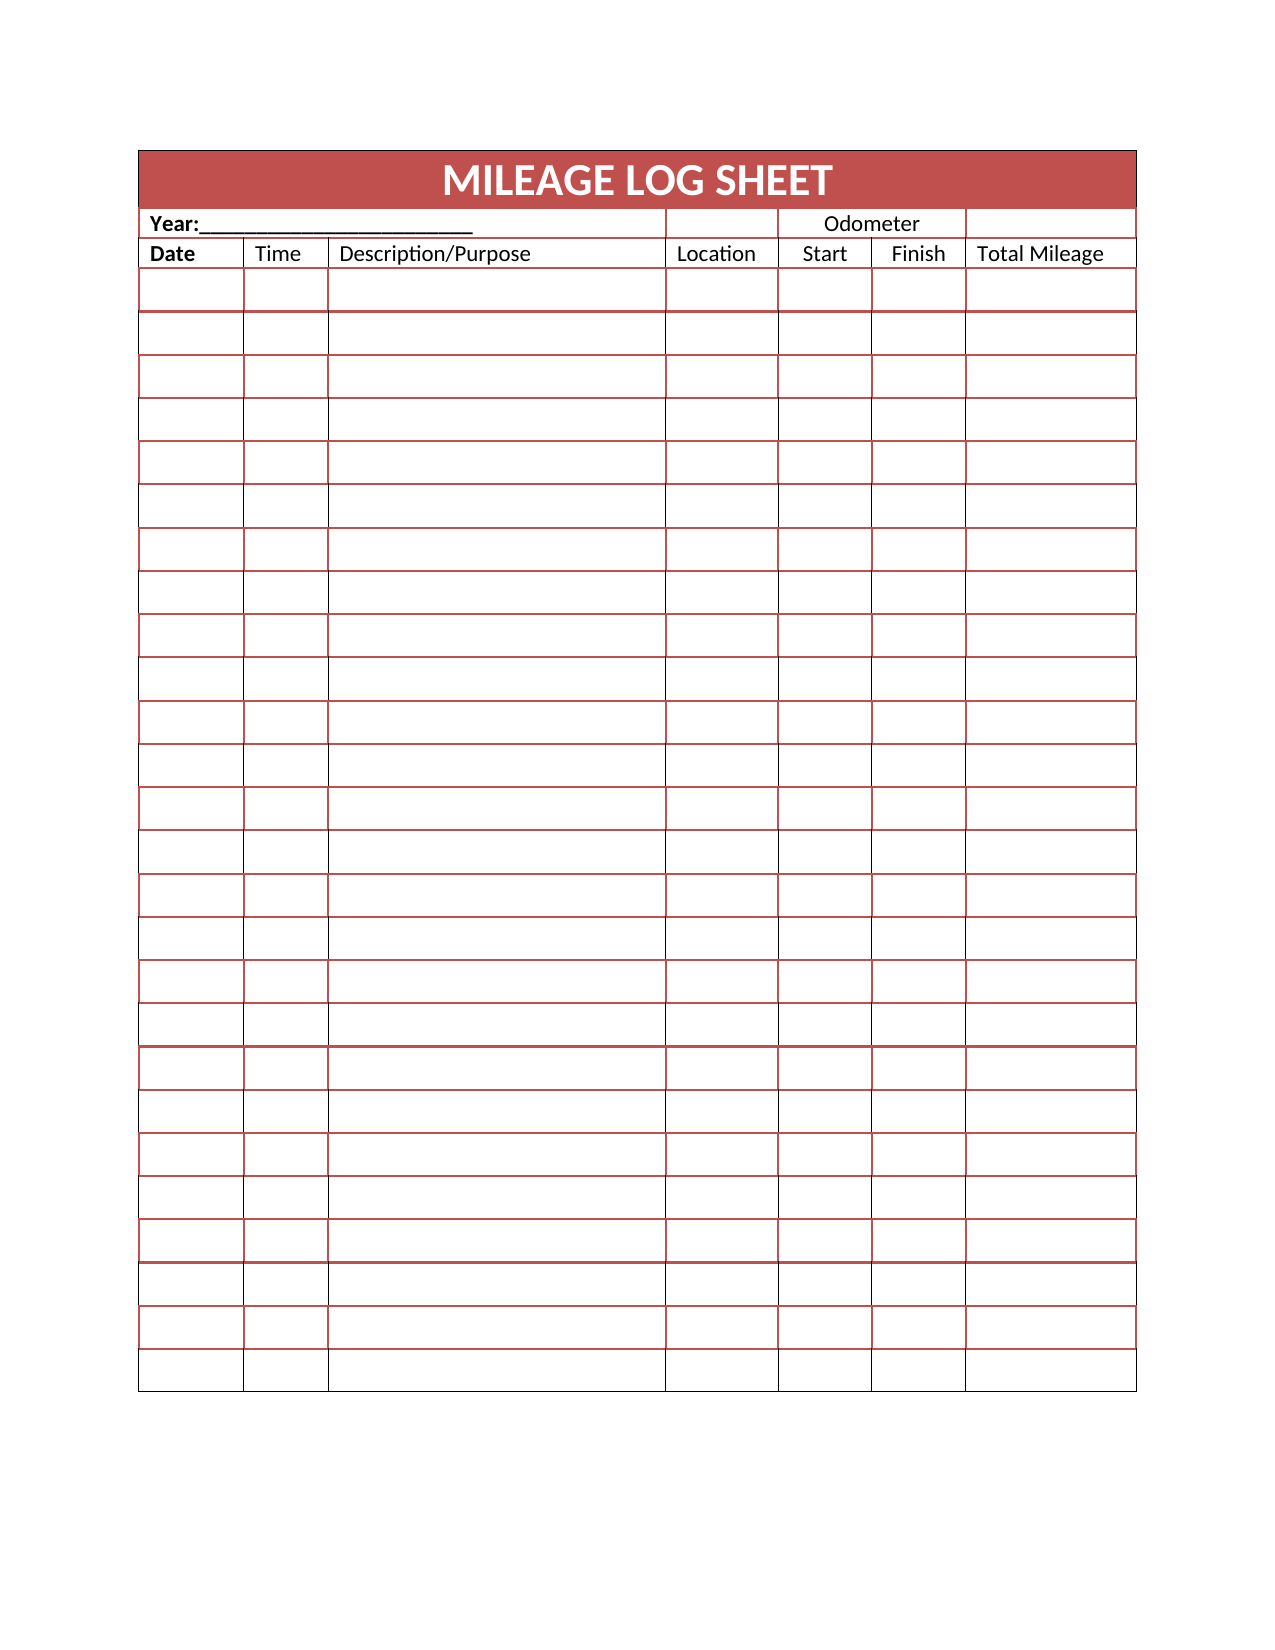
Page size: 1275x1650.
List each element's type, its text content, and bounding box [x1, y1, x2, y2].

table_cell [666, 399, 778, 440]
table_cell [329, 529, 665, 570]
table_cell [329, 1307, 665, 1348]
table_cell [329, 485, 665, 527]
table_cell [667, 961, 777, 1002]
table_cell [967, 356, 1135, 397]
table_cell [872, 658, 965, 699]
table_cell [667, 1307, 777, 1348]
table_cell [140, 356, 243, 397]
table_cell [244, 485, 328, 527]
table_cell Start [779, 239, 871, 267]
table_cell [667, 1134, 777, 1175]
table_cell Finish [872, 239, 965, 267]
table_cell [329, 702, 665, 743]
table_cell [779, 1134, 871, 1175]
table_cell [245, 875, 327, 916]
table_cell [244, 1091, 328, 1132]
table_cell [967, 442, 1135, 483]
table_cell [666, 485, 778, 527]
table_cell [873, 1134, 965, 1175]
table_cell [329, 1264, 665, 1305]
table_cell [966, 1350, 1136, 1391]
table_cell [872, 485, 965, 527]
table_cell [872, 1091, 965, 1132]
table_cell [872, 831, 965, 872]
table_cell [666, 918, 778, 959]
table_cell [666, 745, 778, 786]
table_cell [140, 1134, 243, 1175]
table_cell [872, 745, 965, 786]
table_cell [140, 961, 243, 1002]
table_cell [667, 529, 777, 570]
table_cell [872, 1004, 965, 1045]
table_cell [667, 615, 777, 656]
table_cell [667, 356, 777, 397]
table_cell [666, 1004, 778, 1045]
table_cell [329, 313, 665, 354]
table_cell [966, 1004, 1136, 1045]
table_cell [329, 1048, 665, 1088]
table_cell Time [244, 239, 328, 267]
table_cell [244, 313, 328, 354]
table_cell [244, 399, 328, 440]
table_cell [139, 572, 243, 613]
table_cell [966, 313, 1136, 354]
table_cell [779, 485, 871, 527]
table_cell [329, 875, 665, 916]
table_cell [779, 918, 871, 959]
table_cell [967, 529, 1135, 570]
table_cell [779, 572, 871, 613]
table_cell [779, 1091, 871, 1132]
table_cell [245, 356, 327, 397]
table_cell [667, 875, 777, 916]
table_cell [139, 745, 243, 786]
table_cell [329, 831, 665, 872]
table_cell [779, 831, 871, 872]
table_cell [329, 269, 665, 310]
table_cell [666, 658, 778, 699]
table_cell [245, 529, 327, 570]
table_cell [245, 1307, 327, 1348]
table_cell [873, 442, 965, 483]
table_cell [873, 1307, 965, 1348]
table_cell [667, 442, 777, 483]
table_cell [140, 442, 243, 483]
table_cell [966, 745, 1136, 786]
table_cell [966, 399, 1136, 440]
table_cell [873, 961, 965, 1002]
table_cell Total Mileage [966, 239, 1136, 267]
table_cell [140, 1307, 243, 1348]
table_cell [779, 658, 871, 699]
table_cell [967, 1307, 1135, 1348]
table_cell Odometer [779, 209, 965, 237]
table_cell [666, 313, 778, 354]
table_cell [967, 1220, 1135, 1261]
table_cell [666, 1264, 778, 1305]
table_cell [873, 356, 965, 397]
table_cell Date [139, 239, 243, 267]
table_cell [329, 615, 665, 656]
table_cell [244, 1177, 328, 1218]
table_cell Location [666, 239, 778, 267]
table_cell [140, 788, 243, 829]
table_cell [245, 702, 327, 743]
table_cell [667, 209, 777, 237]
table_cell [666, 1350, 778, 1391]
table_cell [139, 918, 243, 959]
table_cell [966, 1177, 1136, 1218]
table_cell [666, 1091, 778, 1132]
table_cell [779, 1177, 871, 1218]
table_cell [244, 1004, 328, 1045]
table_cell [667, 702, 777, 743]
table_cell [873, 1220, 965, 1261]
table_cell [666, 831, 778, 872]
table_cell [666, 1177, 778, 1218]
table_cell Description/Purpose [329, 239, 665, 267]
table_cell [140, 1048, 243, 1088]
table_cell [779, 269, 871, 310]
table_cell [967, 702, 1135, 743]
table_cell [329, 1004, 665, 1045]
table_cell [139, 485, 243, 527]
table_cell [139, 1004, 243, 1045]
table_cell [872, 918, 965, 959]
table_cell [966, 485, 1136, 527]
table_cell [139, 831, 243, 872]
table_cell [245, 1220, 327, 1261]
table_cell [139, 1177, 243, 1218]
table_cell [779, 442, 871, 483]
table_cell [872, 399, 965, 440]
table_cell [245, 1134, 327, 1175]
table_cell [244, 831, 328, 872]
table_cell [329, 745, 665, 786]
table_cell [667, 269, 777, 310]
table_header MILEAGE LOG SHEET [139, 151, 1136, 207]
table_cell [779, 529, 871, 570]
table_cell [244, 572, 328, 613]
table_cell [140, 875, 243, 916]
table_cell [873, 615, 965, 656]
table_cell [967, 269, 1135, 310]
table_cell [873, 529, 965, 570]
table_cell [873, 269, 965, 310]
table_cell [244, 1350, 328, 1391]
table_cell [872, 313, 965, 354]
table_cell [966, 658, 1136, 699]
table_cell [139, 1350, 243, 1391]
table_cell [779, 1264, 871, 1305]
table_cell [245, 961, 327, 1002]
table_cell [667, 1220, 777, 1261]
table_cell [140, 529, 243, 570]
table_cell [245, 615, 327, 656]
table_cell [967, 615, 1135, 656]
table_cell [139, 399, 243, 440]
table_cell [967, 875, 1135, 916]
table_cell [873, 702, 965, 743]
table_cell [779, 702, 871, 743]
table_cell [329, 1134, 665, 1175]
table_cell [872, 1264, 965, 1305]
table_cell Year:________________________ [140, 209, 665, 237]
table_cell [779, 615, 871, 656]
table_cell [779, 1004, 871, 1045]
table_cell [329, 961, 665, 1002]
table_cell [779, 1307, 871, 1348]
table_cell [329, 356, 665, 397]
table_cell [245, 788, 327, 829]
table_cell [873, 1048, 965, 1088]
table_cell [140, 269, 243, 310]
table_cell [329, 918, 665, 959]
table_cell [329, 1177, 665, 1218]
table_cell [779, 356, 871, 397]
table_cell [779, 1220, 871, 1261]
table_cell [139, 1091, 243, 1132]
table_cell [140, 702, 243, 743]
table_cell [244, 745, 328, 786]
table_cell [329, 442, 665, 483]
table_cell [872, 572, 965, 613]
table_cell [966, 831, 1136, 872]
table_cell [966, 1091, 1136, 1132]
table_cell [966, 1264, 1136, 1305]
table_cell [779, 788, 871, 829]
table_cell [873, 788, 965, 829]
table_cell [967, 1134, 1135, 1175]
table_cell [779, 1350, 871, 1391]
table_cell [779, 313, 871, 354]
table_cell [244, 658, 328, 699]
table_cell [139, 1264, 243, 1305]
table_cell [245, 269, 327, 310]
table_cell [140, 615, 243, 656]
table_cell [966, 572, 1136, 613]
table_cell [967, 1048, 1135, 1088]
table_cell [966, 918, 1136, 959]
table_cell [666, 572, 778, 613]
table_cell [140, 1220, 243, 1261]
table_cell [329, 1350, 665, 1391]
table_cell [329, 1220, 665, 1261]
table_cell [779, 1048, 871, 1088]
table_cell [244, 1264, 328, 1305]
table_cell [329, 1091, 665, 1132]
table_cell [872, 1350, 965, 1391]
table_cell [329, 658, 665, 699]
table_cell [779, 399, 871, 440]
table_cell [667, 788, 777, 829]
table_cell [779, 875, 871, 916]
table_cell [872, 1177, 965, 1218]
table_cell [329, 399, 665, 440]
table_cell [873, 875, 965, 916]
table_cell [245, 1048, 327, 1088]
table_cell [667, 1048, 777, 1088]
table_cell [139, 313, 243, 354]
table_cell [139, 658, 243, 699]
table_cell [967, 788, 1135, 829]
table_cell [967, 209, 1135, 237]
table_cell [245, 442, 327, 483]
table_cell [329, 788, 665, 829]
table_cell [244, 918, 328, 959]
table_cell [329, 572, 665, 613]
table_cell [779, 961, 871, 1002]
table_cell [779, 745, 871, 786]
table_cell [967, 961, 1135, 1002]
